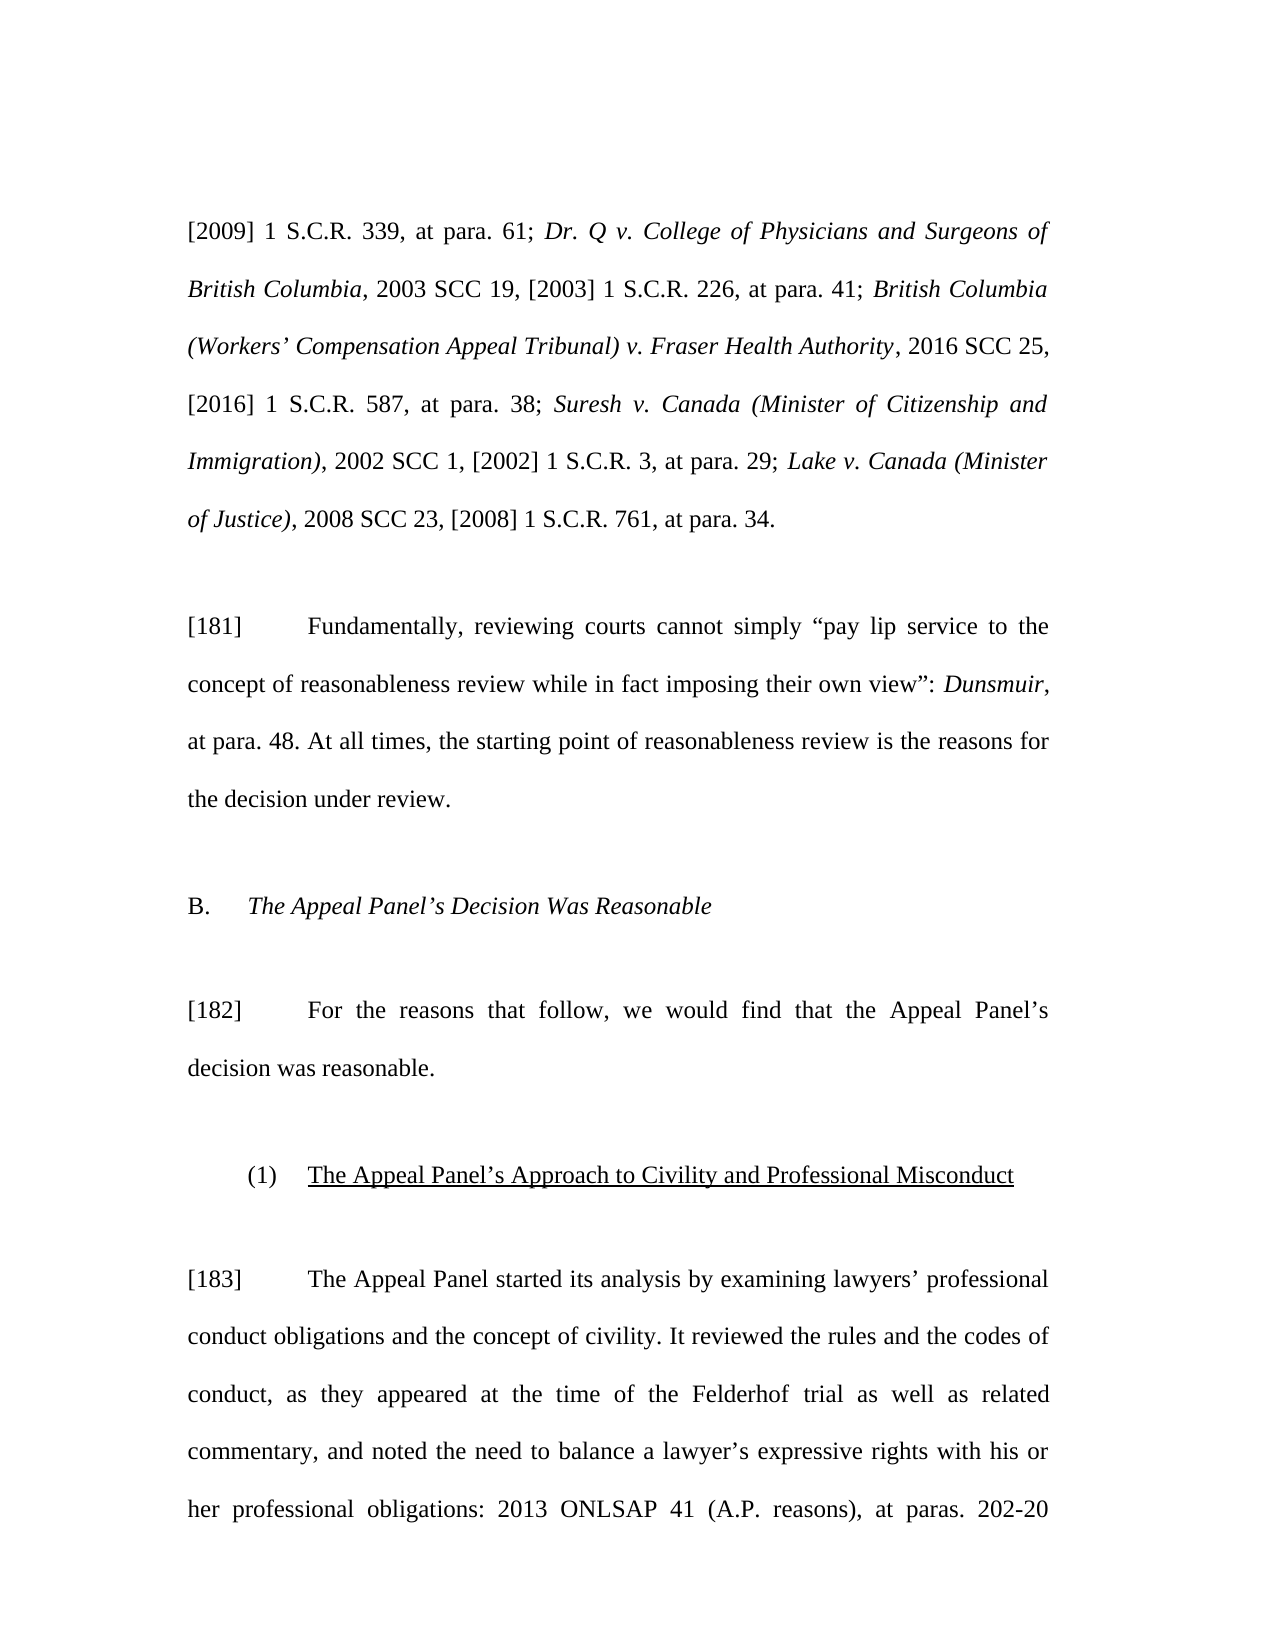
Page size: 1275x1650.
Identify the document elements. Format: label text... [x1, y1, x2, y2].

text Fundamentally, reviewing courts cannot simply “pay lip service to the concept of reasonableness review while in fact imposing their own view”: Dunsmuir, at para. 48. At all times, the starting point of reasonableness review is the reasons for the decision under review. [187, 611, 1050, 813]
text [187, 1264, 1050, 1523]
text For the reasons that follow, we would find that the Appeal Panel’s decision was reasonable. [187, 995, 1050, 1081]
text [187, 216, 1050, 533]
title The Appeal Panel’s Approach to Civility and Professional Misconduct [247, 1160, 1050, 1189]
title The Appeal Panel’s Decision Was Reasonable [187, 891, 1050, 920]
